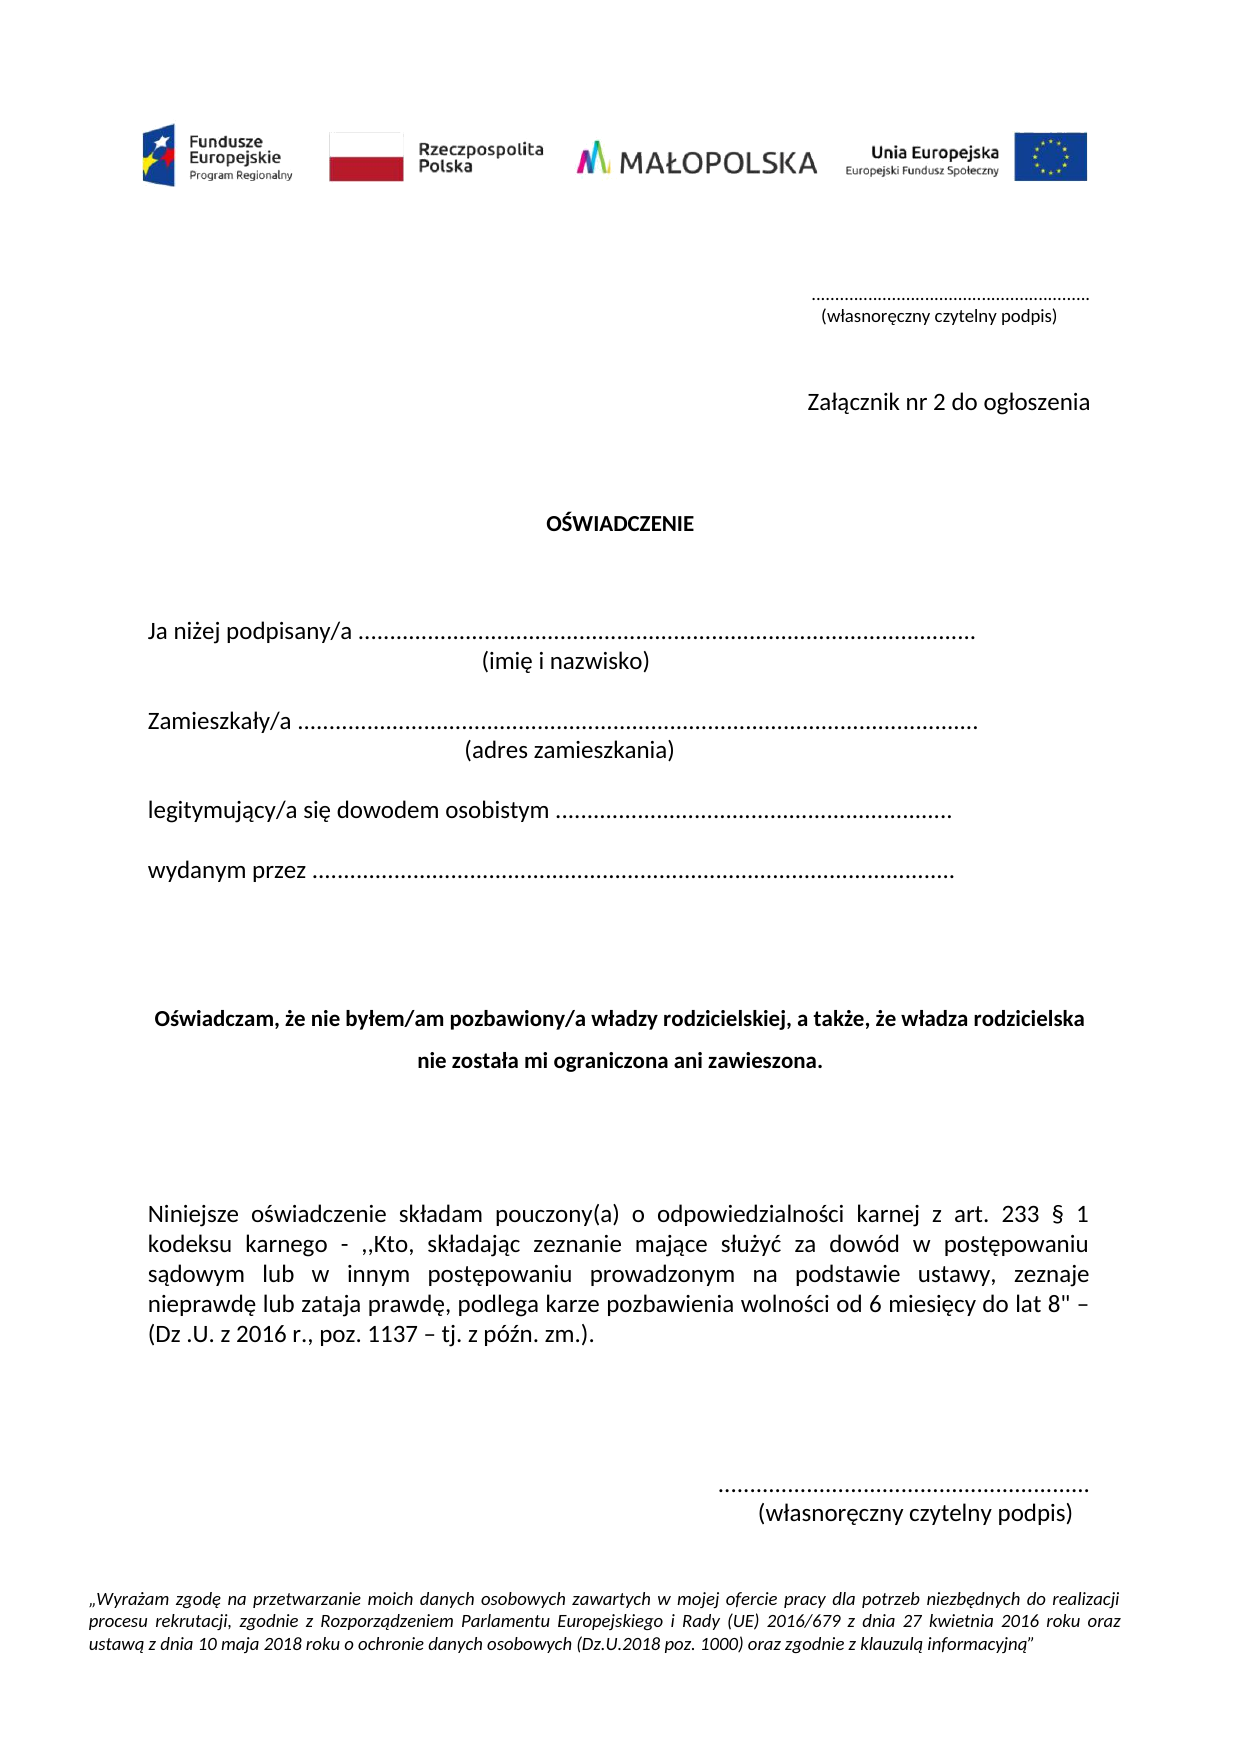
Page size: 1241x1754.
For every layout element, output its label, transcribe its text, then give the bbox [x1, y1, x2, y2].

text (imię i nazwisko) [148, 645, 1091, 675]
text (własnoręczny czytelny podpis) [148, 1498, 1091, 1528]
text wydanym przez ...................................................................................................... [148, 855, 1091, 884]
text OŚWIADCZENIE [148, 509, 1093, 537]
text (własnoręczny czytelny podpis) [148, 305, 1091, 327]
text (adres zamieszkania) [148, 735, 1091, 765]
text ........................................................... [148, 1468, 1091, 1498]
text Ja niżej podpisany/a .................................................................................................. [148, 616, 1091, 645]
text „Wyrażam zgodę na przetwarzanie moich danych osobowych zawartych w mojej ofercie pracy dla potrzeb niezbędnych do realizacji procesu rekrutacji, zgodnie z Rozporządzeniem Parlamentu Europejskiego i Rady (UE) 2016/679 z dnia 27 kwietnia 2016 roku oraz ustawą z dnia 10 maja 2018 roku o ochronie danych osobowych (Dz.U.2018 poz. 1000) oraz zgodnie z klauzulą informacyjną” [88, 1588, 1122, 1655]
text Załącznik nr 2 do ogłoszenia [148, 387, 1091, 417]
text Zamieszkały/a ............................................................................................................ [148, 705, 1091, 735]
picture [142, 118, 1088, 187]
text ........................................................... [148, 282, 1091, 305]
text legitymujący/a się dowodem osobistym ............................................................... [148, 795, 1091, 825]
text Oświadczam, że nie byłem/am pozbawiony/a władzy rodzicielskiej, a także, że władza rodzicielska nie została mi ograniczona ani zawieszona. [148, 1004, 1093, 1074]
text Niniejsze oświadczenie składam pouczony(a) o odpowiedzialności karnej z art. 233 § 1 kodeksu karnego - ,,Kto, składając zeznanie mające służyć za dowód w postępowaniu sądowym lub w innym postępowaniu prowadzonym na podstawie ustawy, zeznaje nieprawdę lub zataja prawdę, podlega karze pozbawienia wolności od 6 miesięcy do lat 8" – (Dz .U. z 2016 r., poz. 1137 – tj. z późn. zm.). [148, 1199, 1091, 1348]
